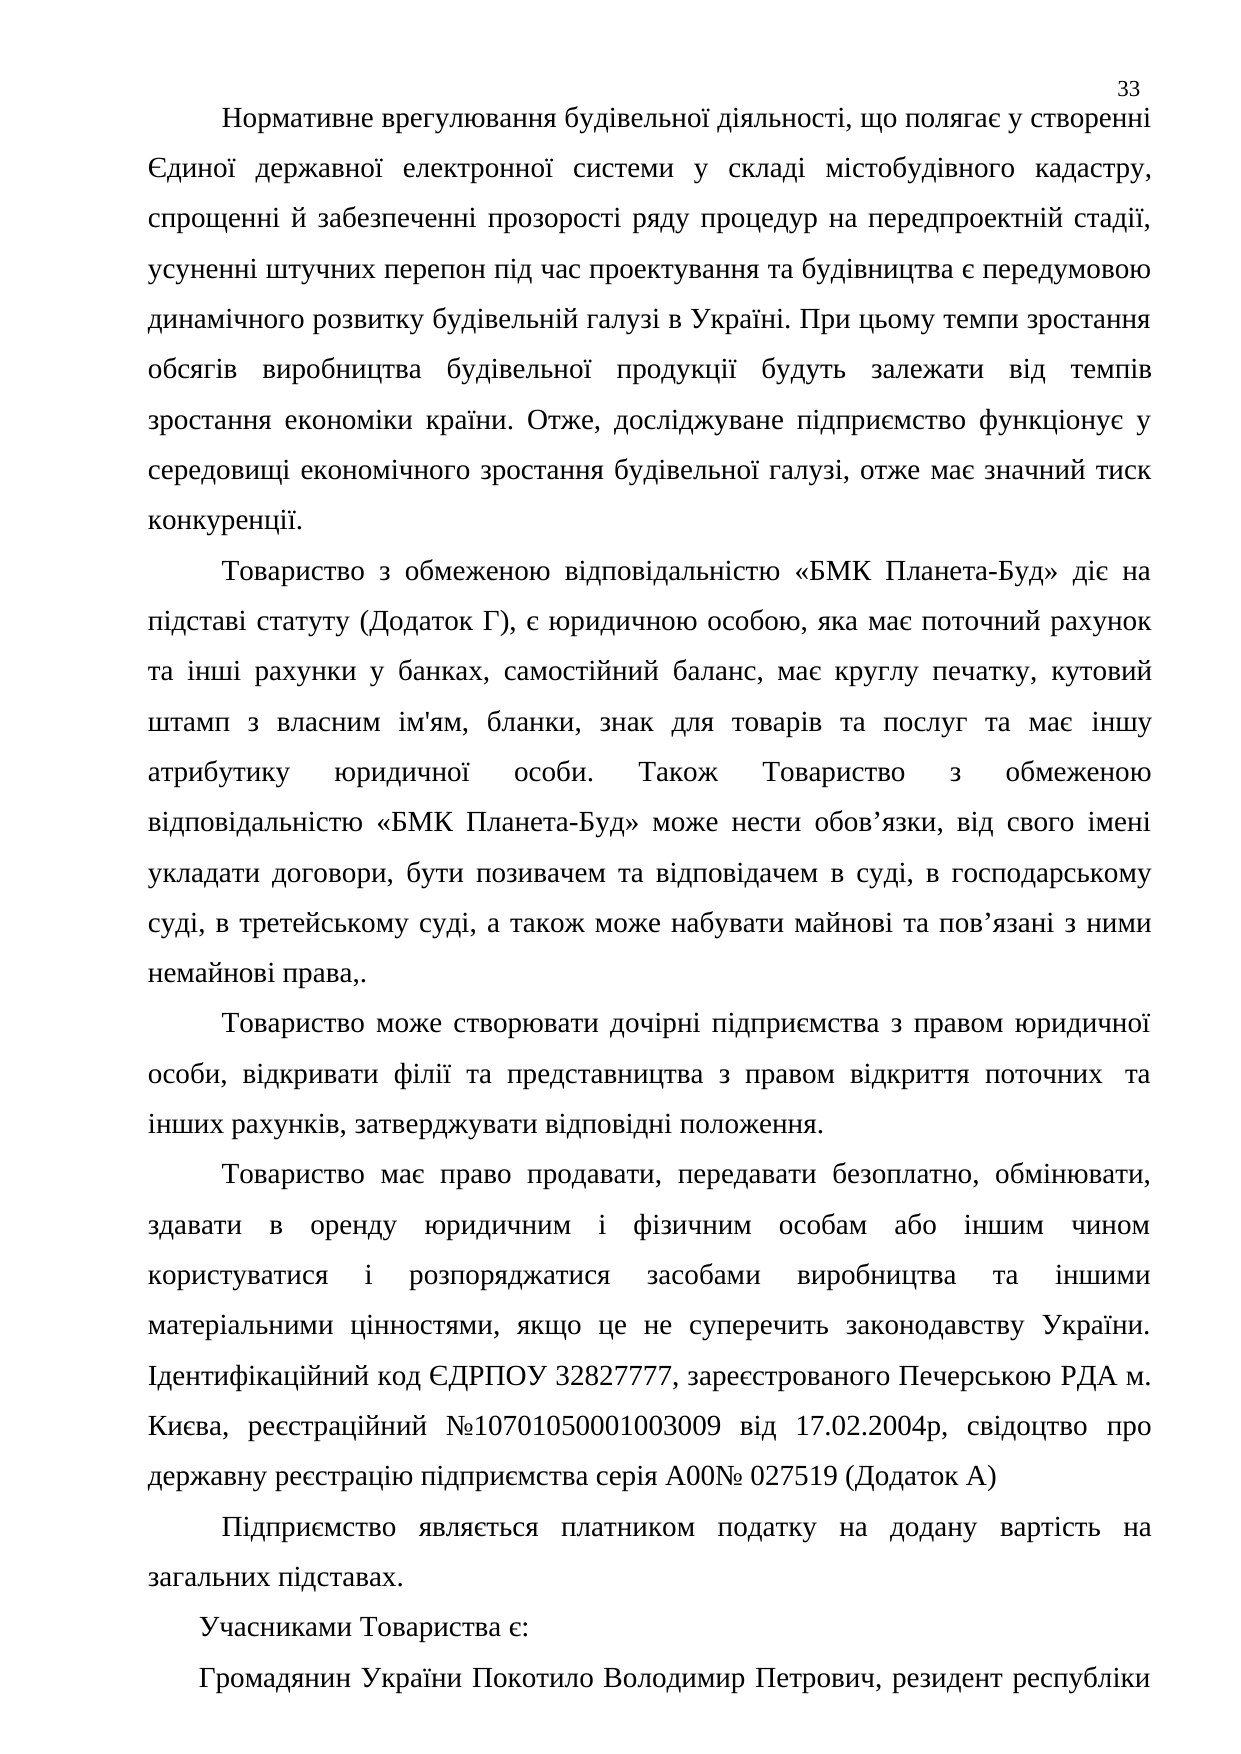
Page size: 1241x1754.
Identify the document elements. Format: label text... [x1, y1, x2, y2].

text Товариство з обмеженою відповідальністю «БМК Планета-Буд» діє на підставі статуту (Додаток Г), є юридичною особою, яка має поточний рахунок та інші рахунки у банках, самостійний баланс, має круглу печатку, кутовий штамп з власним ім'ям, бланки, знак для товарів та послуг та має іншу атрибутику юридичної особи. Також Товариство з обмеженою відповідальністю «БМК Планета-Буд» може нести обов’язки, від свого імені укладати договори, бути позивачем та відповідачем в суді, в господарському суді, в третейському суді, а також може набувати майнові та пов’язані з ними немайнові права,. [148, 553, 1152, 989]
text Підприємство являється платником податку на додану вартість на загальних підставах. [148, 1509, 1152, 1593]
text Товариство може створювати дочірні підприємства з правом юридичної особи, відкривати філії та представництва з правом відкриття поточних та інших рахунків, затверджувати відповідні положення. [148, 1006, 1151, 1140]
text Учасниками Товариства є: [198, 1610, 1203, 1643]
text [148, 1660, 1151, 1693]
text Нормативне врегулювання будівельної діяльності, що полягає у створенні Єдиної державної електронної системи у складі містобудівного кадастру, спрощенні й забезпеченні прозорості ряду процедур на передпроектній стадії, усуненні штучних перепон під час проектування та будівництва є передумовою динамічного розвитку будівельній галузі в Україні. При цьому темпи зростання обсягів виробництва будівельної продукції будуть залежати від темпів зростання економіки країни. Отже, досліджуване підприємство функціонує у середовищі економічного зростання будівельної галузі, отже має значний тиск конкуренції. [148, 100, 1152, 536]
text Товариство має право продавати, передавати безоплатно, обмінювати, здавати в оренду юридичним і фізичним особам або іншим чином користуватися і розпоряджатися засобами виробництва та іншими матеріальними цінностями, якщо це не суперечить законодавству України. Ідентифікаційний код ЄДРПОУ 32827777, зареєстрованого Печерською РДА м. Києва, реєстраційний №10701050001003009 від 17.02.2004р, свідоцтво про державну реєстрацію підприємства серія А00№ 027519 (Додаток А) [148, 1157, 1151, 1492]
